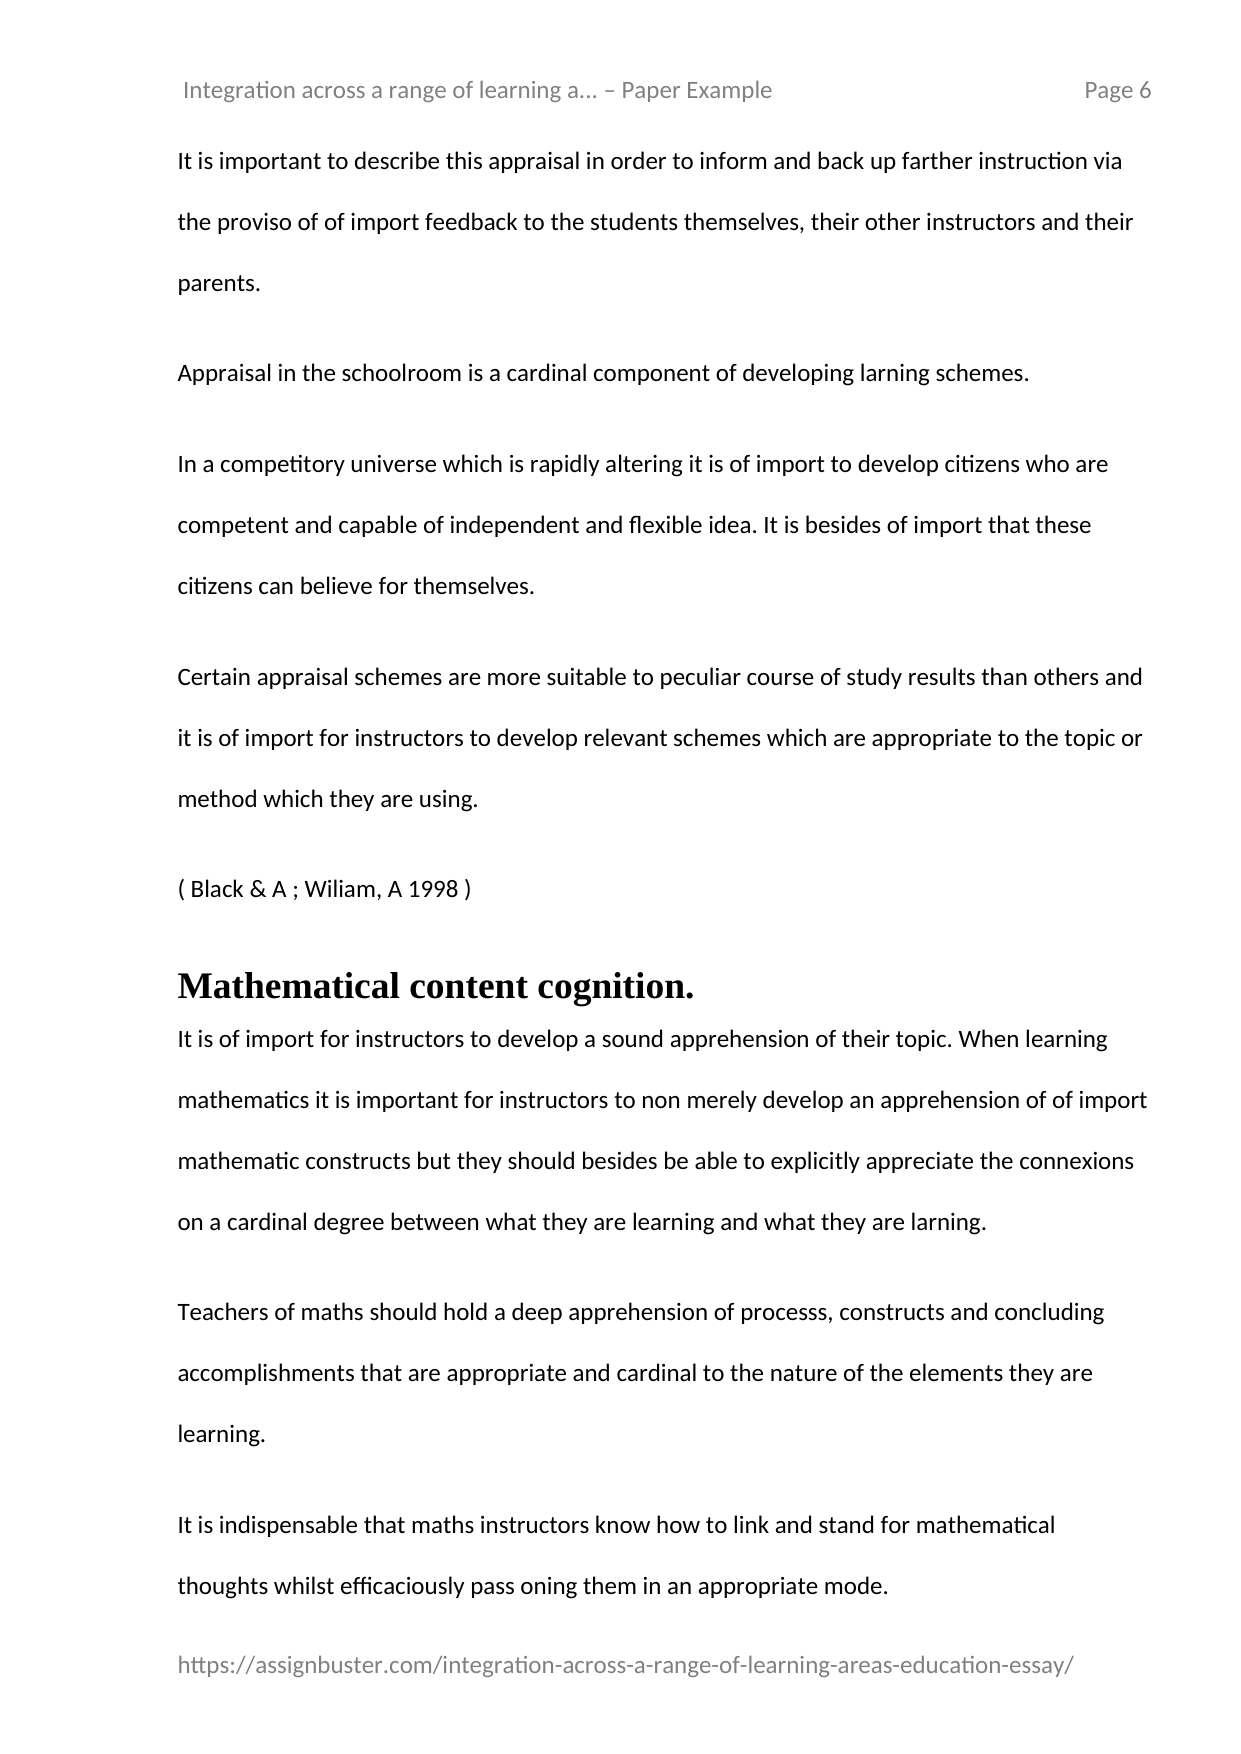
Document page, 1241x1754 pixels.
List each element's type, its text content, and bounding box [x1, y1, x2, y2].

text ( Black & A ; Wiliam, A 1998 ) [177, 873, 1152, 904]
text It is indispensable that maths instructors know how to link and stand for mathematical thoughts whilst efficaciously pass oning them in an appropriate mode. [177, 1509, 1152, 1601]
text It is of import for instructors to develop a sound apprehension of their topic. When learning mathematics it is important for instructors to non merely develop an apprehension of of import mathematic constructs but they should besides be able to explicitly appreciate the connexions on a cardinal degree between what they are learning and what they are larning. [177, 1023, 1152, 1237]
subtitle Mathematical content cognition. [177, 964, 1152, 1007]
text It is important to describe this appraisal in order to inform and back up farther instruction via the proviso of of import feedback to the students themselves, their other instructors and their parents. [177, 145, 1152, 298]
text In a competitory universe which is rapidly altering it is of import to develop citizens who are competent and capable of independent and flexible idea. It is besides of import that these citizens can believe for themselves. [177, 448, 1152, 601]
text Teachers of maths should hold a deep apprehension of processs, constructs and concluding accomplishments that are appropriate and cardinal to the nature of the elements they are learning. [177, 1297, 1152, 1449]
text Appraisal in the schoolroom is a cardinal component of developing larning schemes. [177, 358, 1152, 388]
text Certain appraisal schemes are more suitable to peculiar course of study results than others and it is of import for instructors to develop relevant schemes which are appropriate to the topic or method which they are using. [177, 661, 1152, 813]
